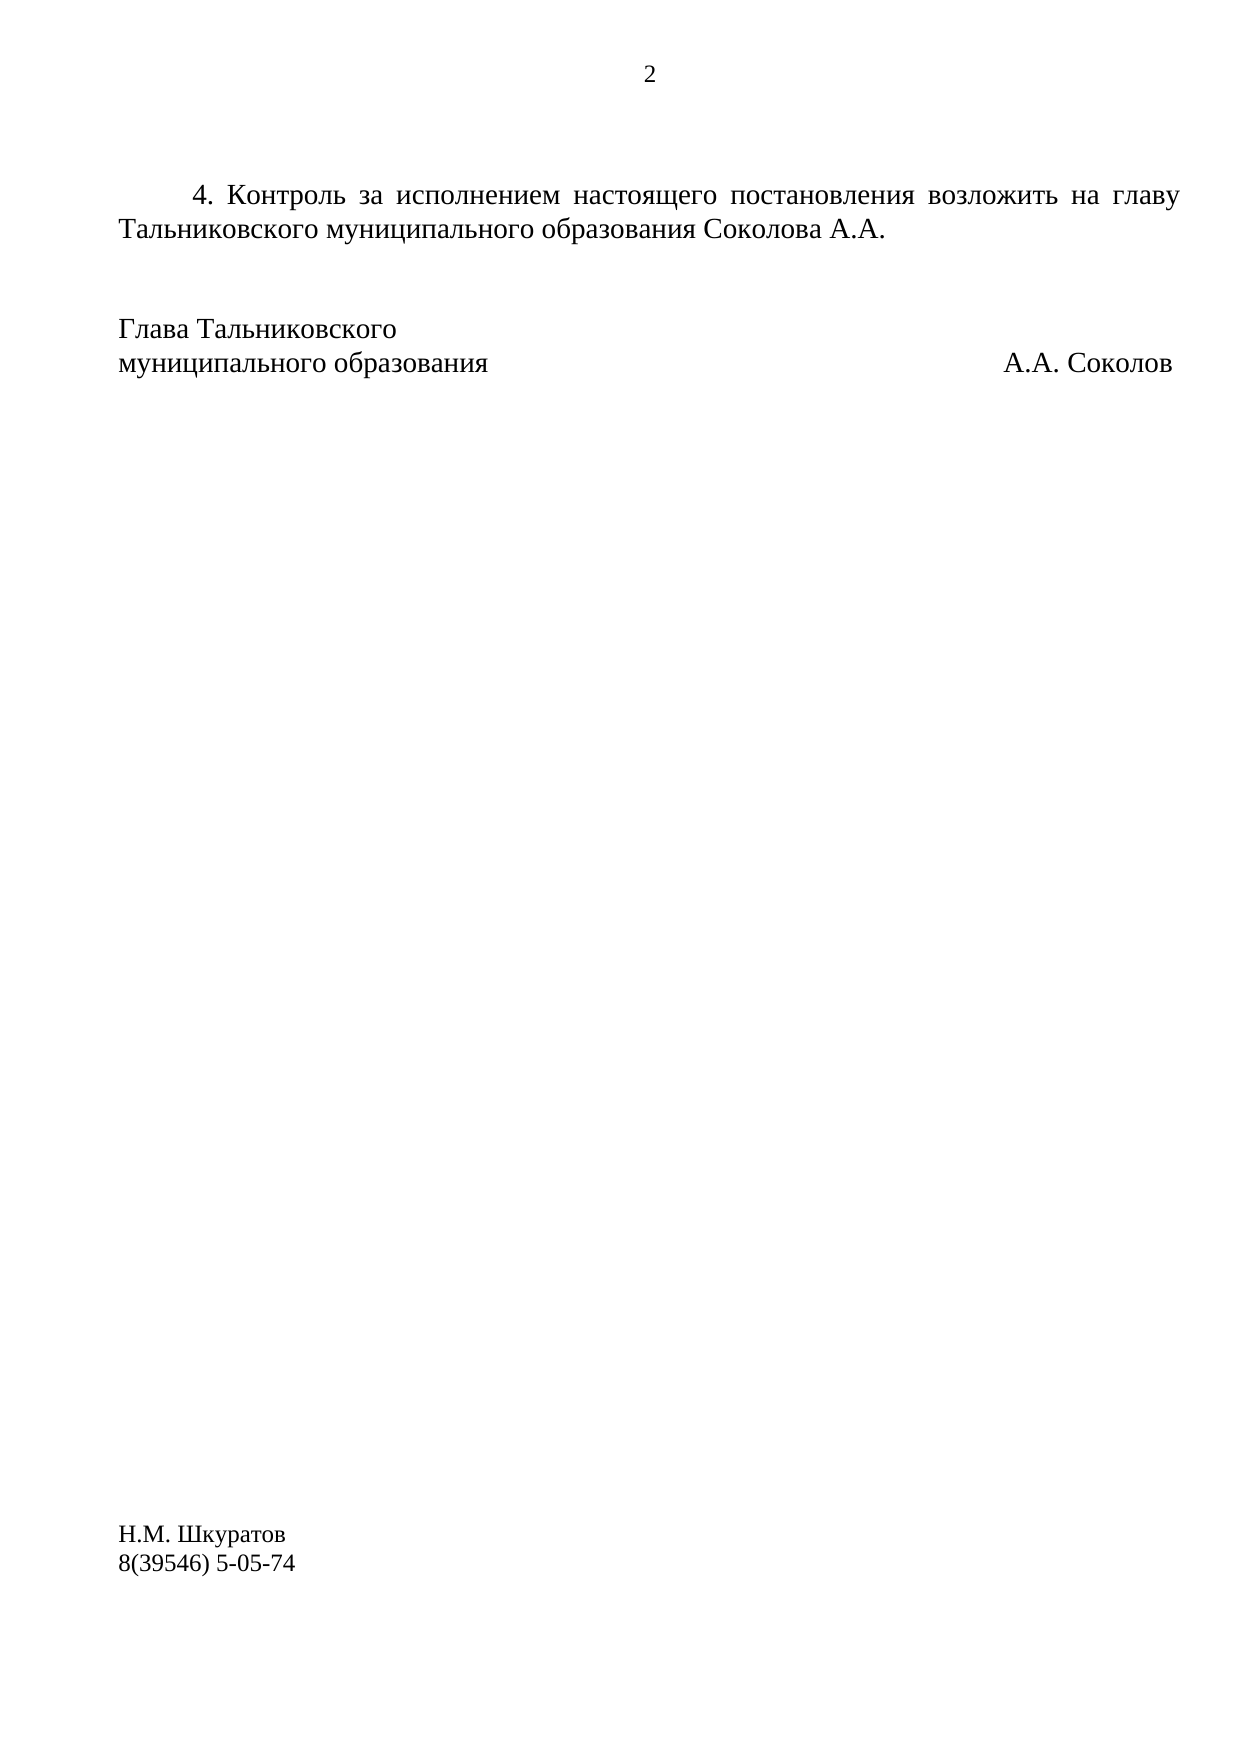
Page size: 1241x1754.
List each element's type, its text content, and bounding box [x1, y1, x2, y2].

text 8(39546) 5-05-74 [118, 1548, 1181, 1576]
text Н.М. Шкуратов [118, 1519, 1181, 1548]
text Глава Тальниковского [118, 311, 1181, 345]
text муниципального образования А.А. Соколов [118, 345, 1181, 378]
text 4. Контроль за исполнением настоящего постановления возложить на главу Тальниковского муниципального образования Соколова А.А. [118, 177, 1181, 244]
